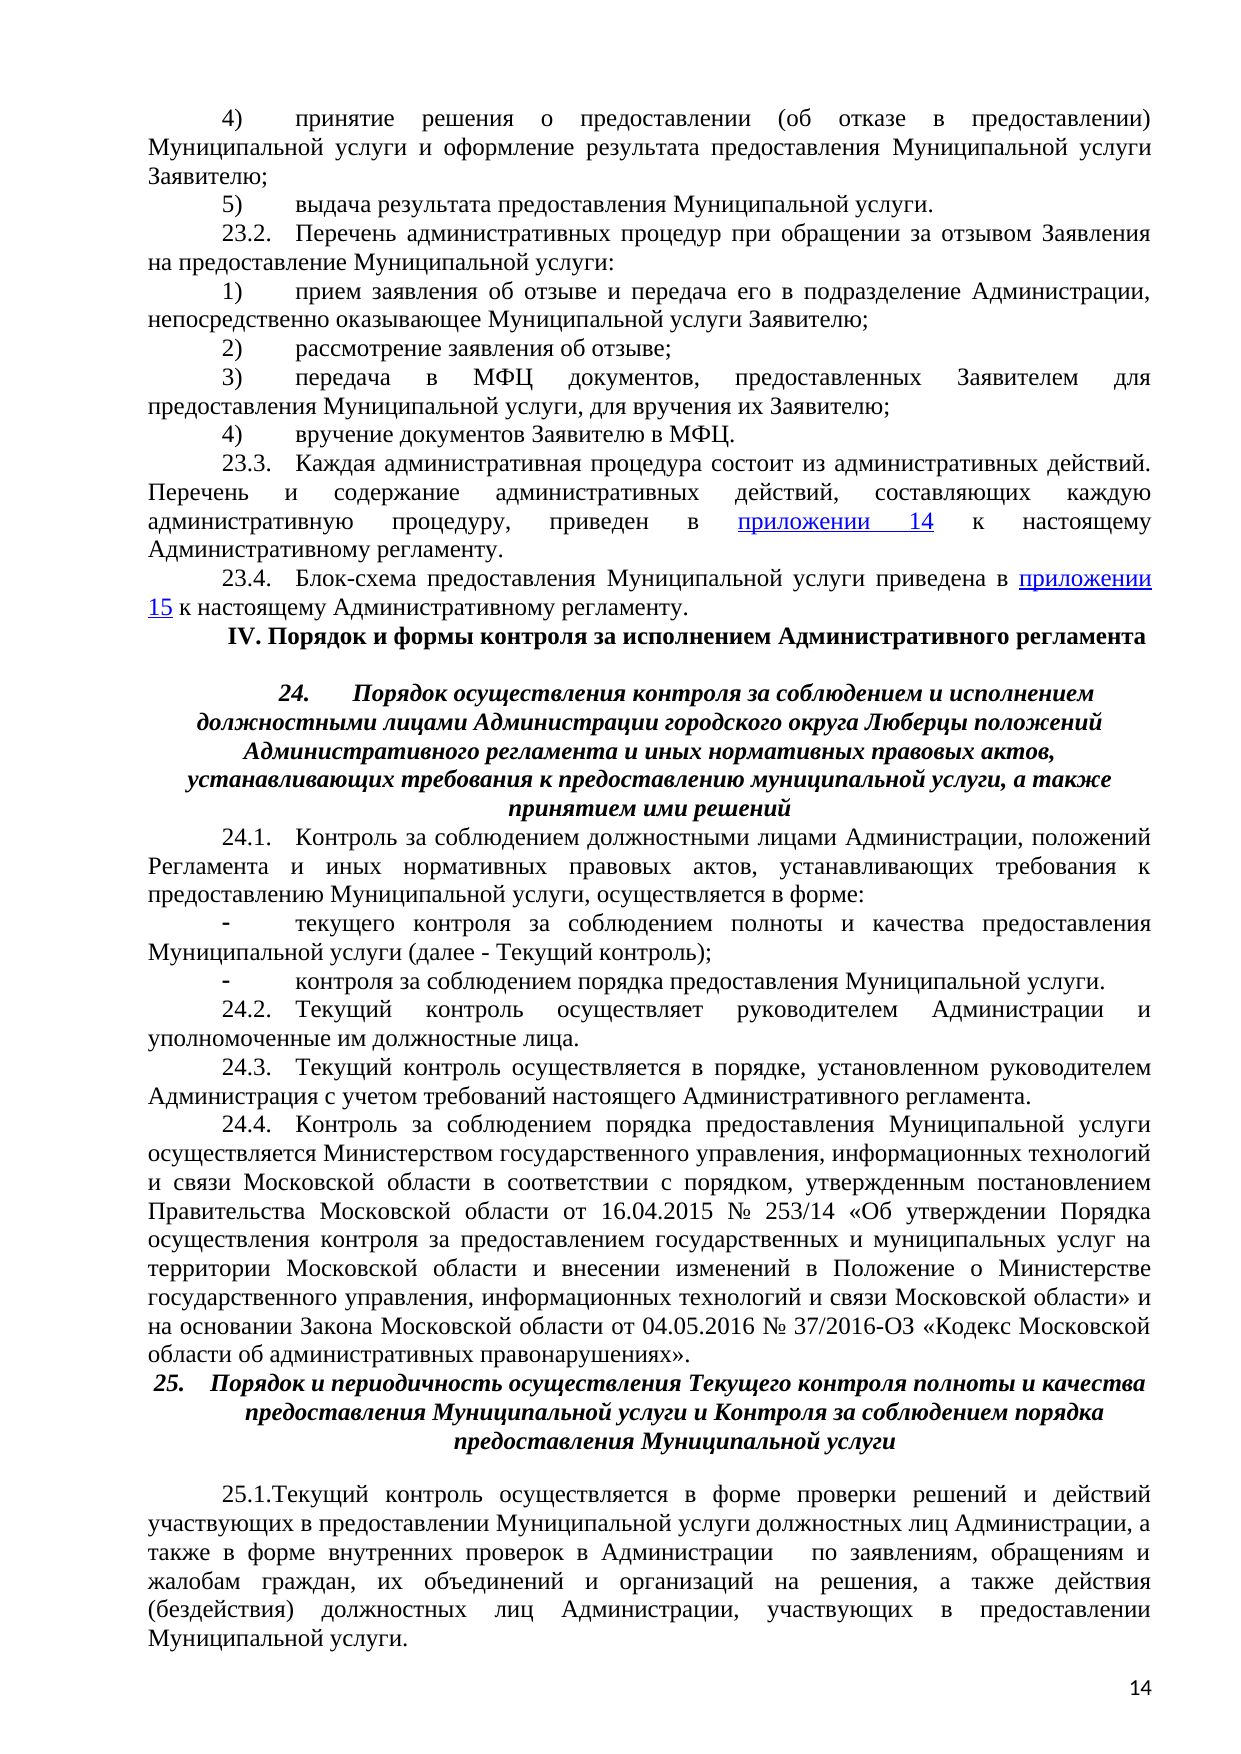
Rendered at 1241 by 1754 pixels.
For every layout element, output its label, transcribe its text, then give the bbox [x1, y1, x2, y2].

list текущего контроля за соблюдением полноты и качества предоставления Муниципальной услуги (далее - Текущий контроль); [148, 908, 1152, 966]
text 4) вручение документов Заявителю в МФЦ. [148, 419, 1152, 448]
list Блок-схема предоставления Муниципальной услуги приведена в приложении 15 к настоящему Административному регламенту. [148, 563, 1152, 621]
list Текущий контроль осуществляется в порядке, установленном руководителем Администрация с учетом требований настоящего Административного регламента. [148, 1052, 1152, 1109]
list Порядок и периодичность осуществления Текущего контроля полноты и качества предоставления Муниципальной услуги и Контроля за соблюдением порядка предоставления Муниципальной услуги [148, 1368, 1152, 1454]
list Порядок осуществления контроля за соблюдением и исполнением должностными лицами Администрации городского округа Люберцы положений Административного регламента и иных нормативных правовых актов, устанавливающих требования к предоставлению муниципальной услуги, а также принятием ими решений [148, 678, 1152, 822]
list Перечень административных процедур при обращении за отзывом Заявления на предоставление Муниципальной услуги: [148, 218, 1152, 276]
text 2) рассмотрение заявления об отзыве; [148, 333, 1152, 362]
list Контроль за соблюдением должностными лицами Администрации, положений Регламента и иных нормативных правовых актов, устанавливающих требования к предоставлению Муниципальной услуги, осуществляется в форме: [148, 822, 1152, 908]
text 1) прием заявления об отзыве и передача его в подразделение Администрации, непосредственно оказывающее Муниципальной услуги Заявителю; [148, 276, 1152, 333]
list принятие решения о предоставлении (об отказе в предоставлении) Муниципальной услуги и оформление результата предоставления Муниципальной услуги Заявителю; [148, 103, 1152, 189]
list 25.1.Текущий контроль осуществляется в форме проверки решений и действий участвующих в предоставлении Муниципальной услуги должностных лиц Администрации, а также в форме внутренних проверок в Администрации по заявлениям, обращениям и жалобам граждан, их объединений и организаций на решения, а также действия (бездействия) должностных лиц Администрации, участвующих в предоставлении Муниципальной услуги. [148, 1479, 1152, 1652]
list Каждая административная процедура состоит из административных действий. Перечень и содержание административных действий, составляющих каждую административную процедуру, приведен в приложении 14 к настоящему Административному регламенту. [148, 448, 1152, 563]
list контроля за соблюдением порядка предоставления Муниципальной услуги. [148, 966, 1152, 994]
text IV. Порядок и формы контроля за исполнением Административного регламента [148, 621, 1152, 649]
list Контроль за соблюдением порядка предоставления Муниципальной услуги осуществляется Министерством государственного управления, информационных технологий и связи Московской области в соответствии с порядком, утвержденным постановлением Правительства Московской области от 16.04.2015 № 253/14 «Об утверждении Порядка осуществления контроля за предоставлением государственных и муниципальных услуг на территории Московской области и внесении изменений в Положение о Министерстве государственного управления, информационных технологий и связи Московской области» и на основании Закона Московской области от 04.05.2016 № 37/2016-ОЗ «Кодекс Московской области об административных правонарушениях». [148, 1109, 1152, 1368]
list выдача результата предоставления Муниципальной услуги. [148, 189, 1152, 218]
text 3) передача в МФЦ документов, предоставленных Заявителем для предоставления Муниципальной услуги, для вручения их Заявителю; [148, 362, 1152, 419]
list Текущий контроль осуществляет руководителем Администрации и уполномоченные им должностные лица. [148, 994, 1152, 1052]
